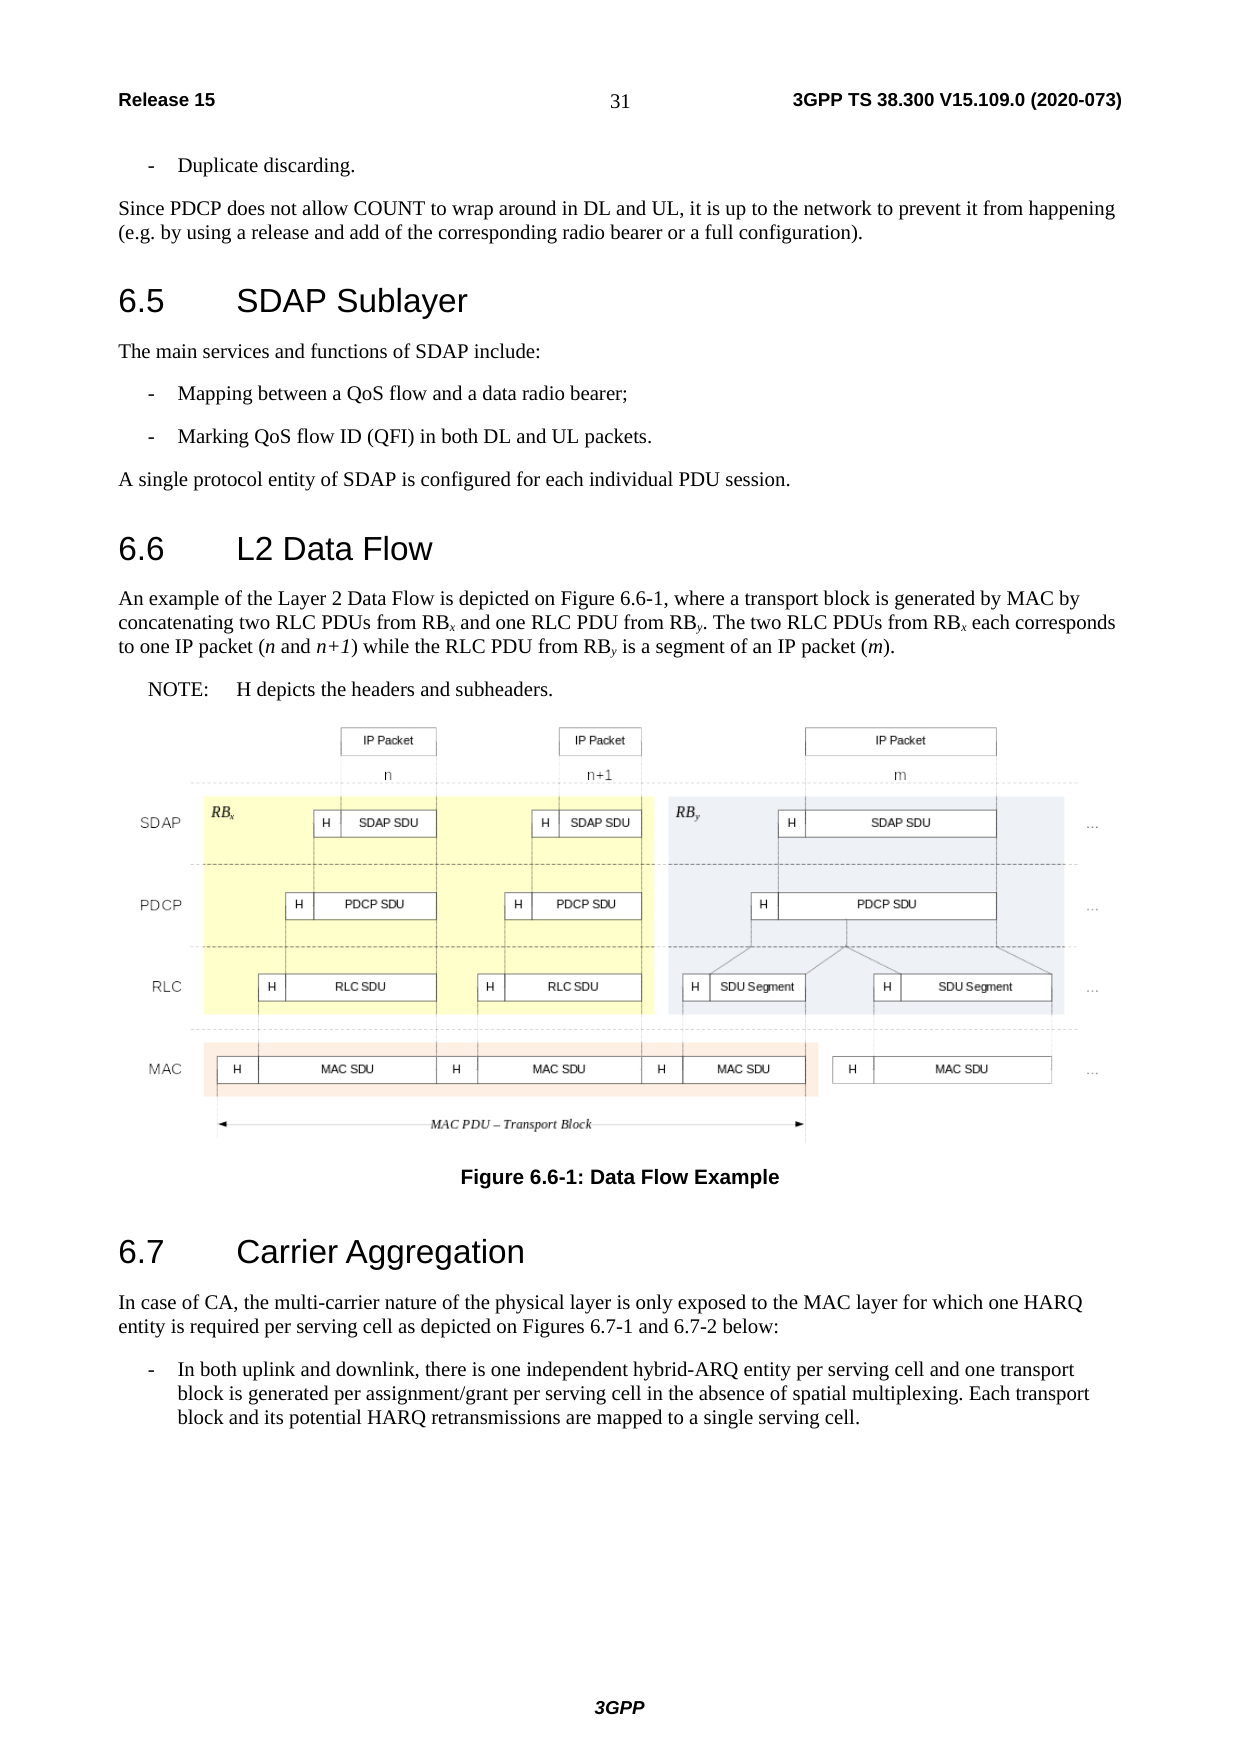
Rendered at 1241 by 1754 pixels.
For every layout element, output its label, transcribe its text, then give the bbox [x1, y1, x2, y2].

text - In both uplink and downlink, there is one independent hybrid-ARQ entity per serving cell and one transport block is generated per assignment/grant per serving cell in the absence of spatial multiplexing. Each transport block and its potential HARQ retransmissions are mapped to a single serving cell. [148, 1357, 1122, 1429]
subtitle 6.7 Carrier Aggregation [118, 1232, 1122, 1271]
text The main services and functions of SDAP include: [118, 338, 1122, 363]
subtitle 6.6 L2 Data Flow [118, 528, 1122, 567]
text - Duplicate discarding. [148, 153, 1122, 177]
text NOTE: H depicts the headers and subheaders. [148, 677, 1122, 701]
text A single protocol entity of SDAP is configured for each individual PDU session. [118, 467, 1122, 491]
text An example of the Layer 2 Data Flow is depicted on Figure 6.6-1, where a transport block is generated by MAC by concatenating two RLC PDUs from RBx and one RLC PDU from RBy. The two RLC PDUs from RBx each corresponds to one IP packet (n and n+1) while the RLC PDU from RBy is a segment of an IP packet (m). [118, 586, 1122, 658]
text - Mapping between a QoS flow and a data radio bearer; [148, 381, 1122, 405]
text Figure 6.6-1: Data Flow Example [118, 1165, 1122, 1189]
text Since PDCP does not allow COUNT to wrap around in DL and UL, it is up to the network to prevent it from happening (e.g. by using a release and add of the corresponding radio bearer or a full configuration). [118, 196, 1122, 244]
subtitle 6.5 SDAP Sublayer [118, 281, 1122, 320]
text - Marking QoS flow ID (QFI) in both DL and UL packets. [148, 424, 1122, 448]
text In case of CA, the multi-carrier nature of the physical layer is only exposed to the MAC layer for which one HARQ entity is required per serving cell as depicted on Figures 6.7-1 and 6.7-2 below: [118, 1290, 1122, 1338]
